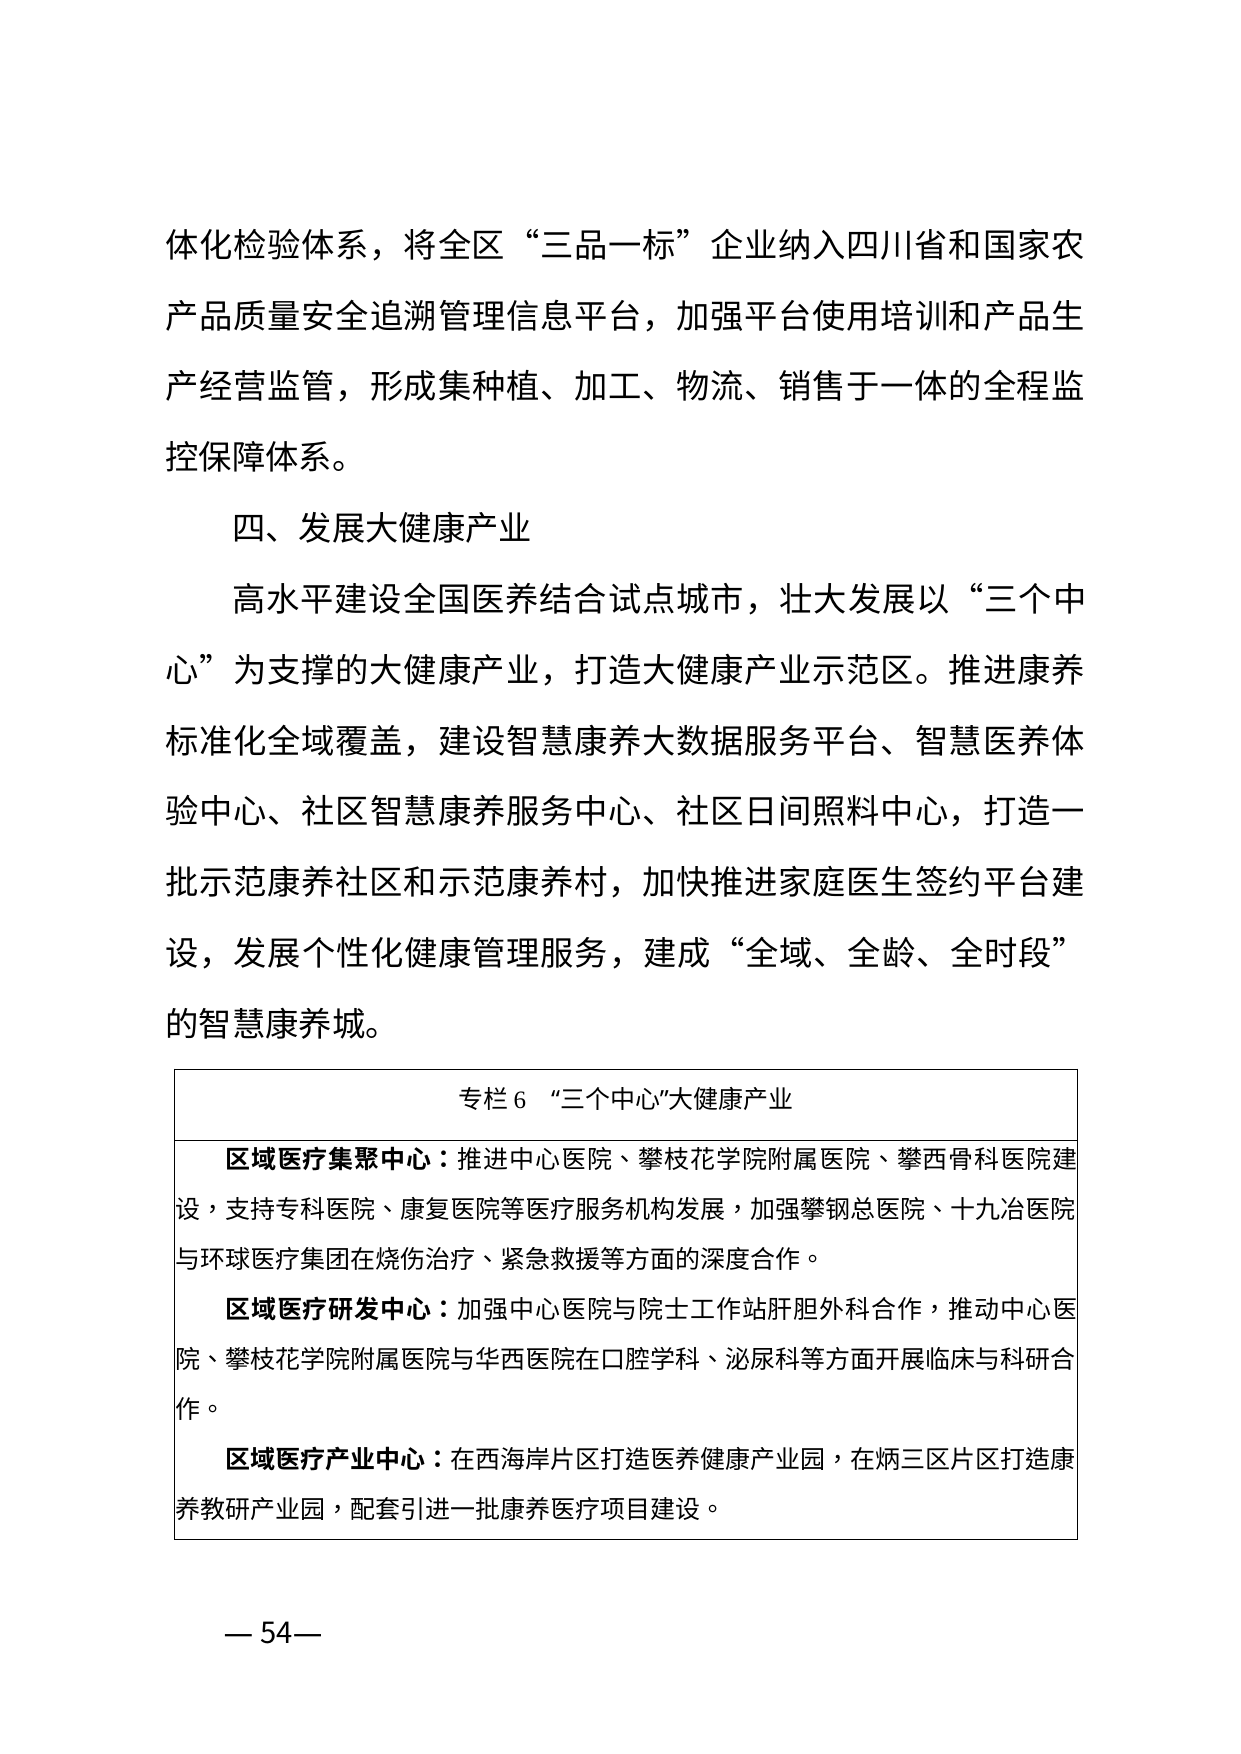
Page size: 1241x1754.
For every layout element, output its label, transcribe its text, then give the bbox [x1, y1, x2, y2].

text 高水平建设全国医养结合试点城市，壮大发展以“三个中心”为支撑的大健康产业，打造大健康产业示范区。推进康养标准化全域覆盖，建设智慧康养大数据服务平台、智慧医养体验中心、社区智慧康养服务中心、社区日间照料中心，打造一批示范康养社区和示范康养村，加快推进家庭医生签约平台建设，发展个性化健康管理服务，建成“全域、全龄、全时段”的智慧康养城。 [165, 573, 1087, 1046]
table_header 专栏6 “三个中心”大健康产业 [175, 1070, 1077, 1140]
text 四、发展大健康产业 [165, 502, 1087, 550]
table_cell 区域医疗集聚中心：推进中心医院、攀枝花学院附属医院、攀西骨科医院建设，支持专科医院、康复医院等医疗服务机构发展，加强攀钢总医院、十九冶医院与环球医疗集团在烧伤治疗、紧急救援等方面的深度合作。 区域医疗研发中心：加强中心医院与院士工作站肝胆外科合作，推动中心医院、攀枝花学院附属医院与华西医院在口腔学科、泌尿科等方面开展临床与科研合作。 区域医疗产业中心：在西海岸片区打造医养健康产业园，在炳三区片区打造康养教研产业园，配套引进一批康养医疗项目建设。 [175, 1141, 1077, 1539]
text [165, 218, 1087, 479]
